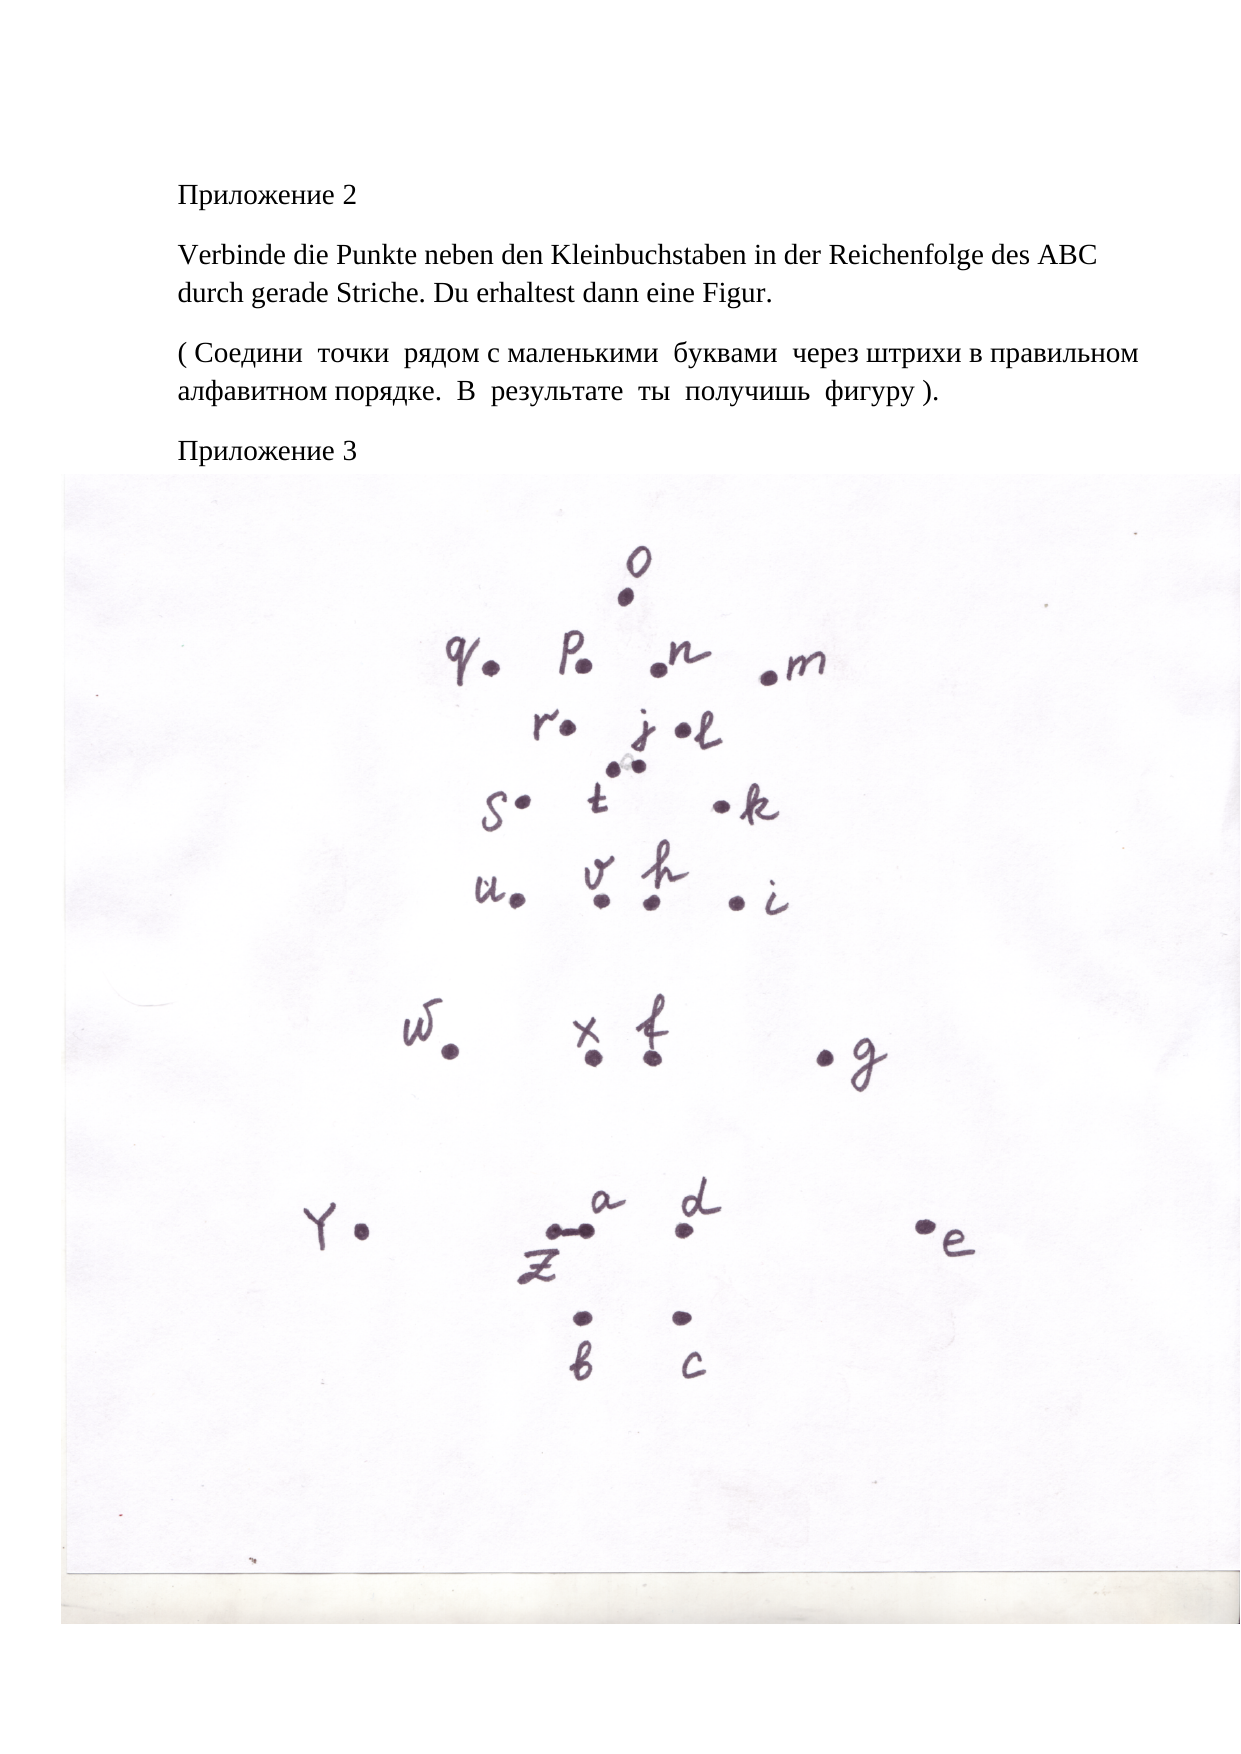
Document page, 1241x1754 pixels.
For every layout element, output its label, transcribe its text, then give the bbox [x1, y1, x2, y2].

text ( Соедини точки рядом с маленькими буквами через штрихи в правильном алфавитном порядке. В результате ты получишь фигуру ). [177, 335, 1152, 407]
text Приложение 2 [177, 177, 1152, 211]
text Verbinde die Punkte neben den Kleinbuchstaben in der Reichenfolge des ABC durch gerade Striche. Du erhaltest dann eine Figur. [177, 237, 1152, 309]
text Приложение 3 [177, 433, 1152, 466]
picture [61, 474, 1240, 1624]
